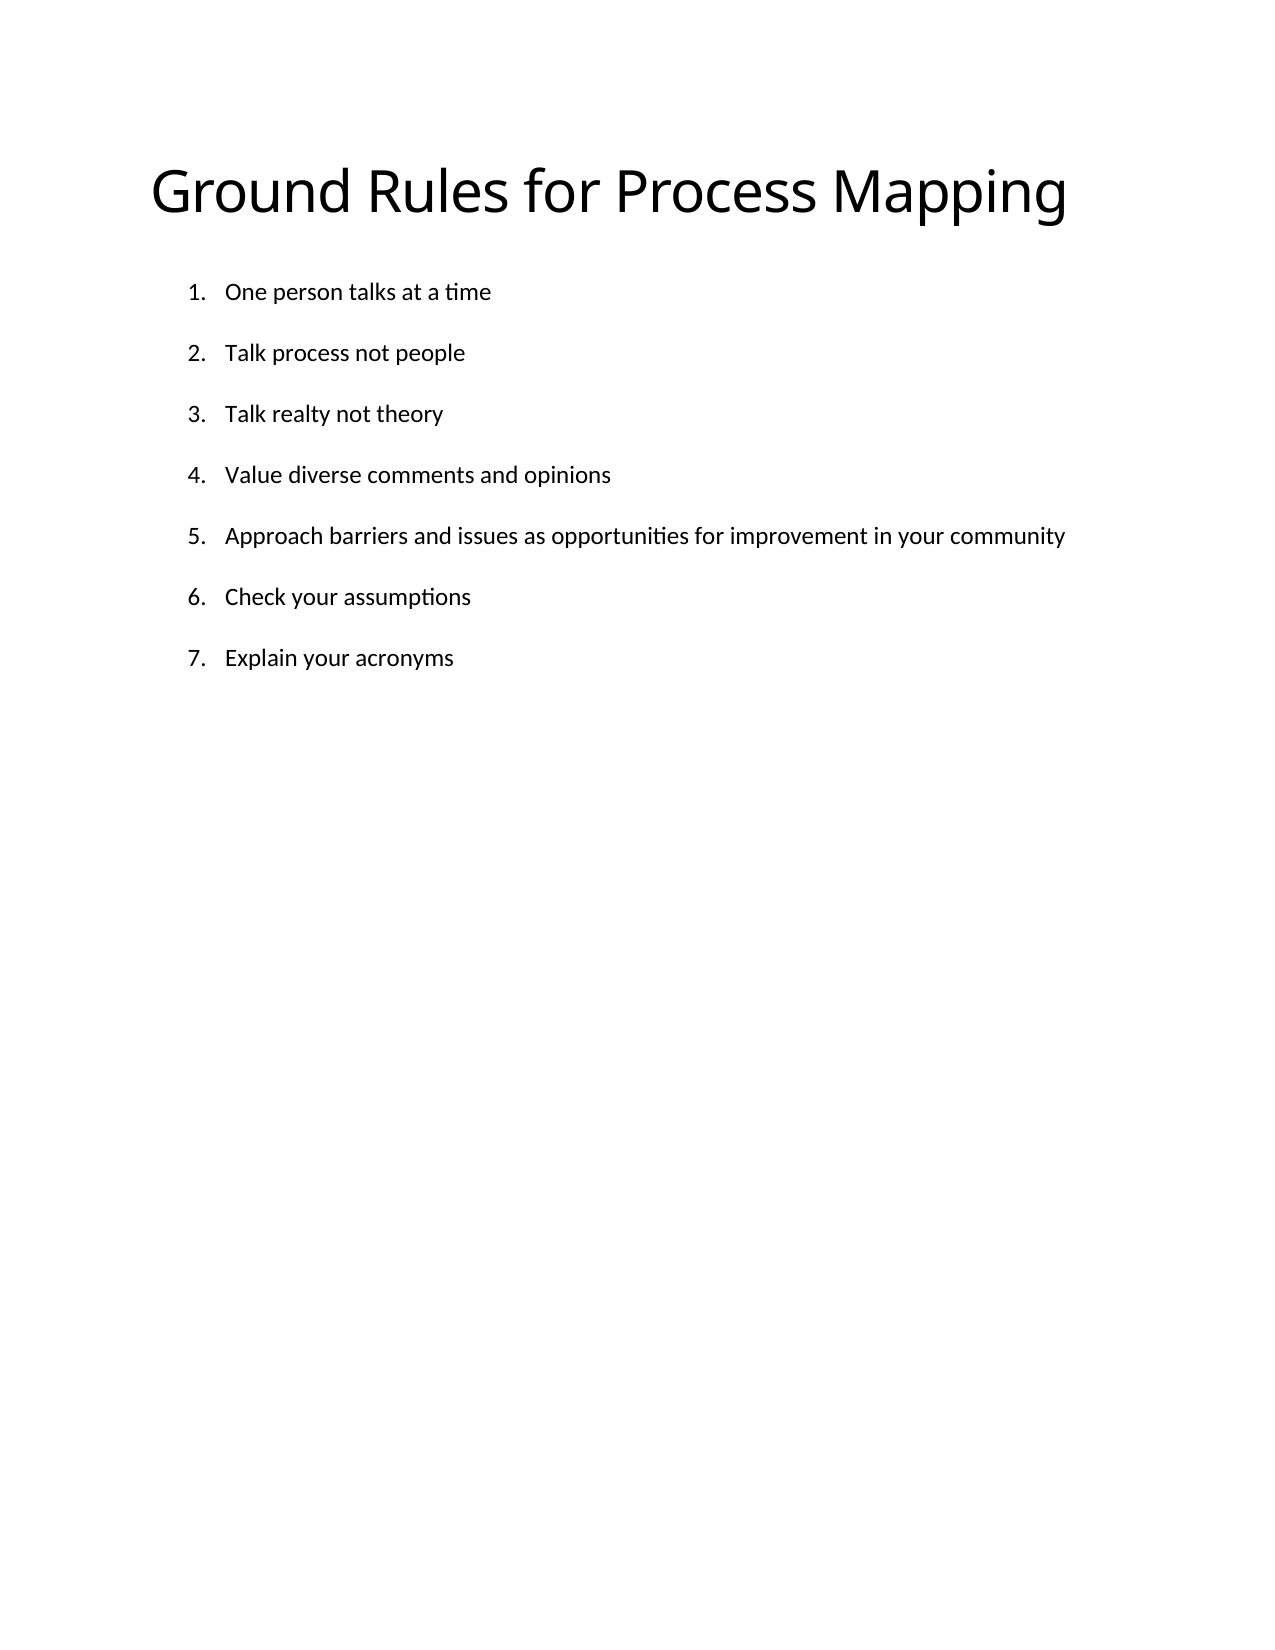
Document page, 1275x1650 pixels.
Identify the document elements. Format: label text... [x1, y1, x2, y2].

list Approach barriers and issues as opportunities for improvement in your community [187, 521, 1125, 551]
list Check your assumptions [187, 582, 1125, 612]
list Explain your acronyms [187, 643, 1125, 673]
list Talk process not people [187, 337, 1125, 368]
list Talk realty not theory [187, 398, 1125, 429]
title Ground Rules for Process Mapping [150, 150, 1125, 229]
list One person talks at a time [187, 276, 1125, 307]
list Value diverse comments and opinions [187, 459, 1125, 490]
